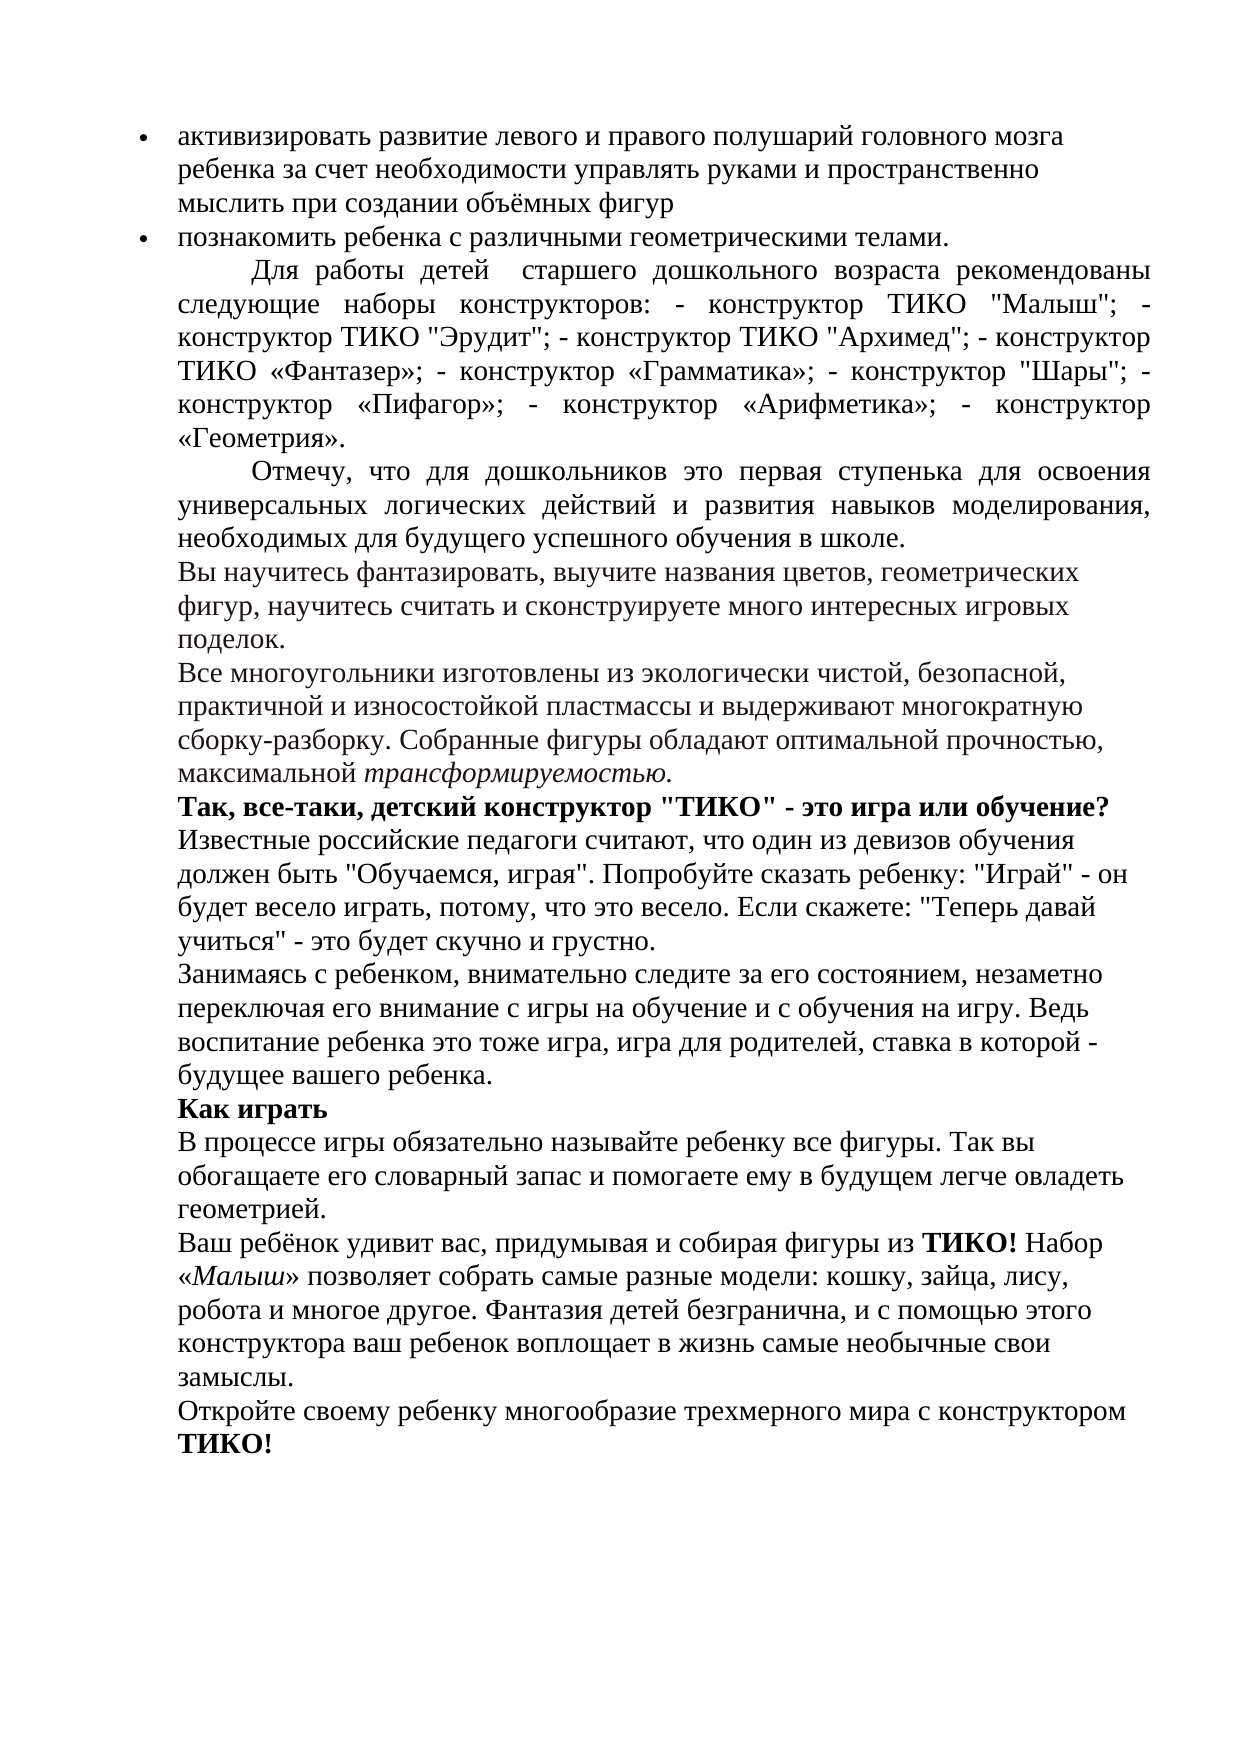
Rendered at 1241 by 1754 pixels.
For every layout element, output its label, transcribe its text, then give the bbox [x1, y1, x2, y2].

text Вы научитесь фантазировать, выучите названия цветов, геометрических фигур, научитесь считать и сконструируете много интересных игровых поделок. [177, 554, 1152, 655]
text Откройте своему ребенку многообразие трехмерного мира с конструктором ТИКО! [177, 1393, 1152, 1460]
text Занимаясь с ребенком, внимательно следите за его состоянием, незаметно переключая его внимание с игры на обучение и с обучения на игру. Ведь воспитание ребенка это тоже игра, игра для родителей, ставка в которой - будущее вашего ребенка. [177, 957, 1152, 1091]
list активизировать развитие левого и правого полушарий головного мозга ребенка за счет необходимости управлять руками и пространственно мыслить при создании объёмных фигур [140, 118, 1152, 219]
text Так, все-таки, детский конструктор "ТИКО" - это игра или обучение? [177, 789, 1152, 822]
text Все многоугольники изготовлены из экологически чистой, безопасной, практичной и износостойкой пластмассы и выдерживают многократную сборку-разборку. Собранные фигуры обладают оптимальной прочностью, максимальной трансформируемостью. [177, 655, 1152, 789]
text Как играть [177, 1091, 1152, 1124]
list познакомить ребенка с различными геометрическими телами. [140, 219, 1152, 252]
text Отмечу, что для дошкольников это первая ступенька для освоения универсальных логических действий и развития навыков моделирования, необходимых для будущего успешного обучения в школе. [177, 453, 1152, 554]
text Известные российские педагоги считают, что один из девизов обучения должен быть "Обучаемся, играя". Попробуйте сказать ребенку: "Играй" - он будет весело играть, потому, что это весело. Если скажете: "Теперь давай учиться" - это будет скучно и грустно. [177, 822, 1152, 957]
text В процессе игры обязательно называйте ребенку все фигуры. Так вы обогащаете его словарный запас и помогаете ему в будущем легче овладеть геометрией. [177, 1124, 1152, 1225]
text Ваш ребёнок удивит вас, придумывая и собирая фигуры из ТИКО! Набор «Малыш» позволяет собрать самые разные модели: кошку, зайца, лису, робота и многое другое. Фантазия детей безгранична, и с помощью этого конструктора ваш ребенок воплощает в жизнь самые необычные свои замыслы. [177, 1225, 1152, 1393]
text Для работы детей старшего дошкольного возраста рекомендованы следующие наборы конструкторов: - конструктор ТИКО "Малыш"; - конструктор ТИКО "Эрудит"; - конструктор ТИКО "Архимед"; - конструктор ТИКО «Фантазер»; - конструктор «Грамматика»; - конструктор "Шары"; - конструктор «Пифагор»; - конструктор «Арифметика»; - конструктор «Геометрия». [177, 252, 1152, 453]
